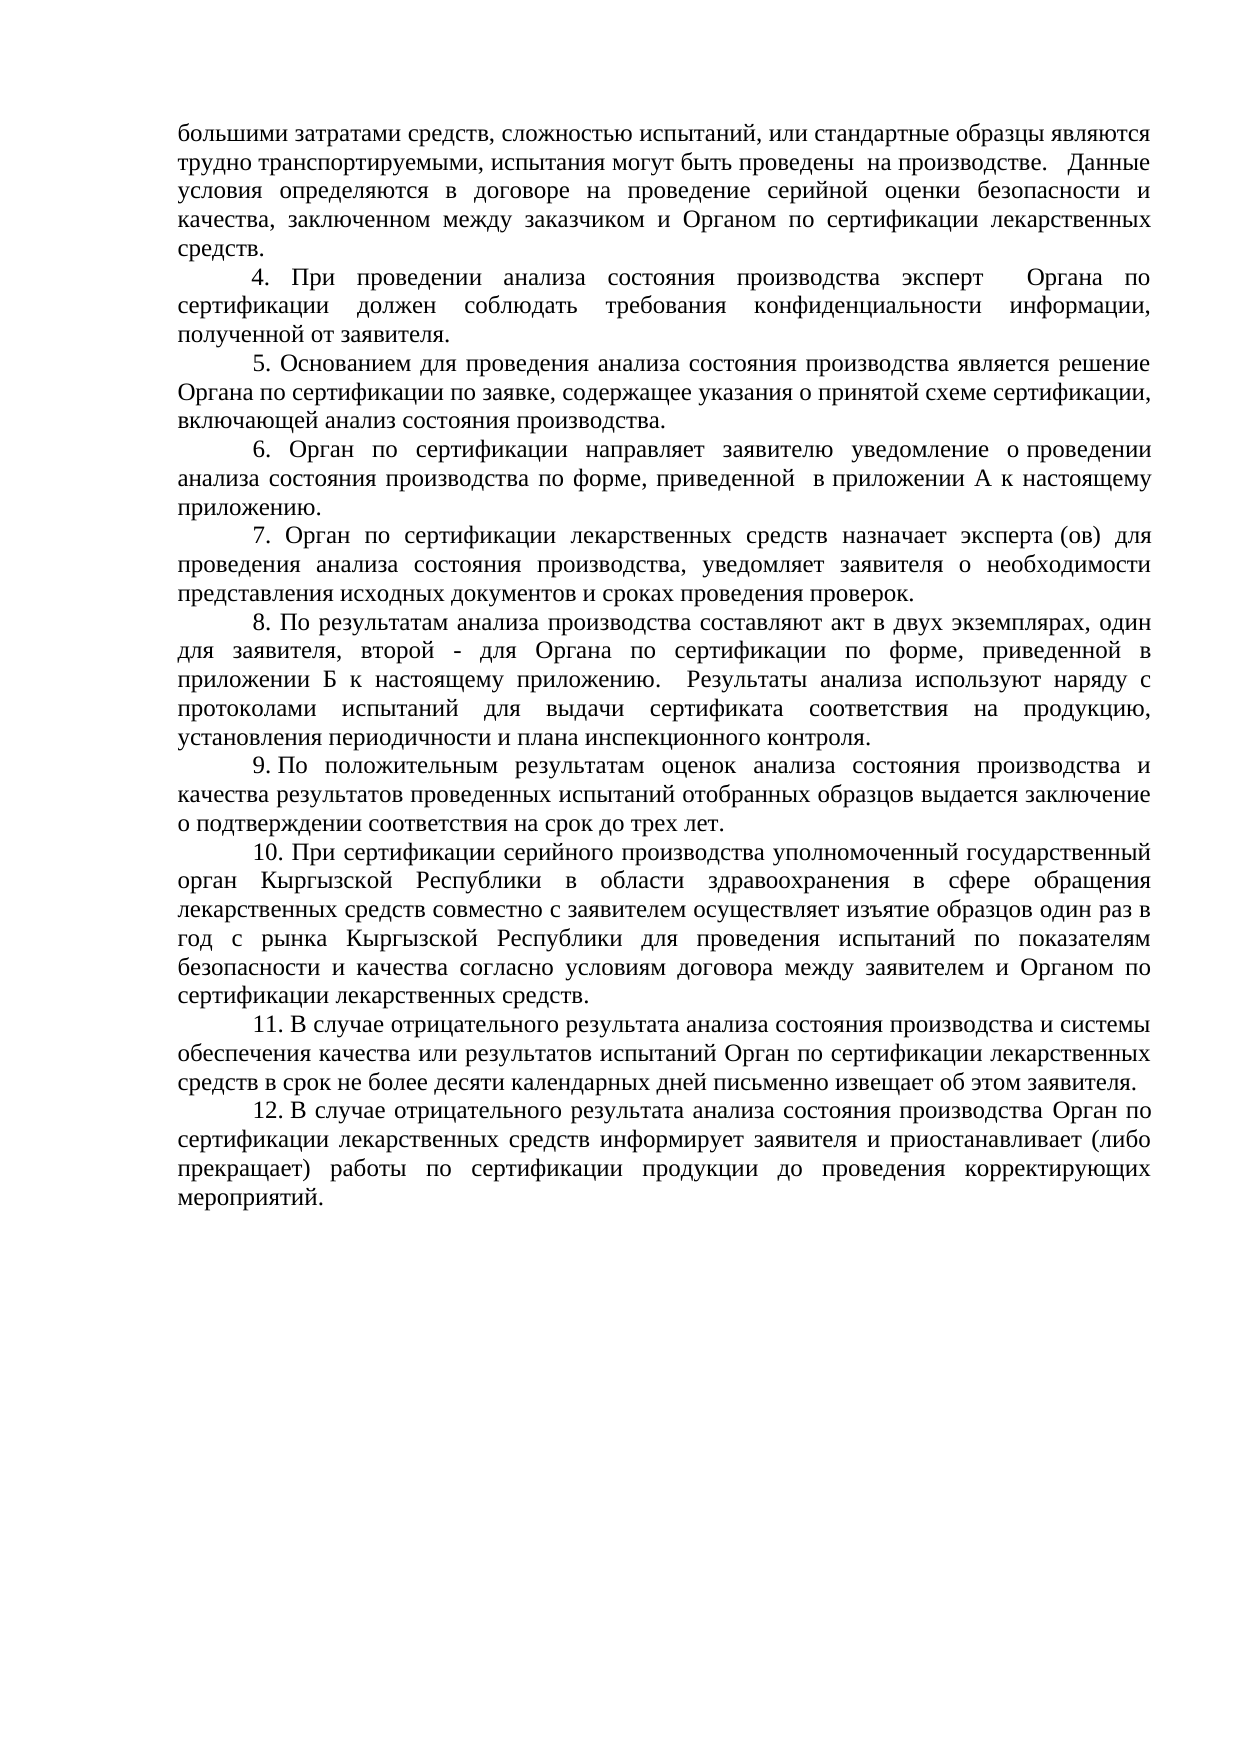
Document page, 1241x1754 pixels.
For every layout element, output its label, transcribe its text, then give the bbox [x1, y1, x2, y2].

text 10. При сертификации серийного производства уполномоченный государственный орган Кыргызской Республики в области здравоохранения в сфере обращения лекарственных средств совместно с заявителем осуществляет изъятие образцов один раз в год с рынка Кыргызской Республики для проведения испытаний по показателям безопасности и качества согласно условиям договора между заявителем и Органом по сертификации лекарственных средств. [177, 837, 1152, 1009]
text 5. Основанием для проведения анализа состояния производства является решение Органа по сертификации по заявке, содержащее указания о принятой схеме сертификации, включающей анализ состояния производства. [177, 348, 1152, 434]
text 12. В случае отрицательного результата анализа состояния производства Орган по сертификации лекарственных средств информирует заявителя и приостанавливает (либо прекращает) работы по сертификации продукции до проведения корректирующих мероприятий. [177, 1096, 1152, 1211]
text 7. Орган по сертификации лекарственных средств назначает эксперта (ов) для проведения анализа состояния производства, уведомляет заявителя о необходимости представления исходных документов и сроках проведения проверок. [177, 521, 1152, 607]
text 8. По результатам анализа производства составляют акт в двух экземплярах, один для заявителя, второй - для Органа по сертификации по форме, приведенной в приложении Б к настоящему приложению. Результаты анализа используют наряду с протоколами испытаний для выдачи сертификата соответствия на продукцию, установления периодичности и плана инспекционного контроля. [177, 607, 1152, 751]
text 4. При проведении анализа состояния производства эксперт Органа по сертификации должен соблюдать требования конфиденциальности информации, полученной от заявителя. [177, 262, 1152, 348]
text 9. По положительным результатам оценок анализа состояния производства и качества результатов проведенных испытаний отобранных образцов выдается заключение о подтверждении соответствия на срок до трех лет. [177, 751, 1152, 837]
text 11. В случае отрицательного результата анализа состояния производства и системы обеспечения качества или результатов испытаний Орган по сертификации лекарственных средств в срок не более десяти календарных дней письменно извещает об этом заявителя. [177, 1009, 1152, 1096]
text 6. Орган по сертификации направляет заявителю уведомление о проведении анализа состояния производства по форме, приведенной в приложении А к настоящему приложению. [177, 434, 1152, 521]
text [177, 118, 1152, 262]
